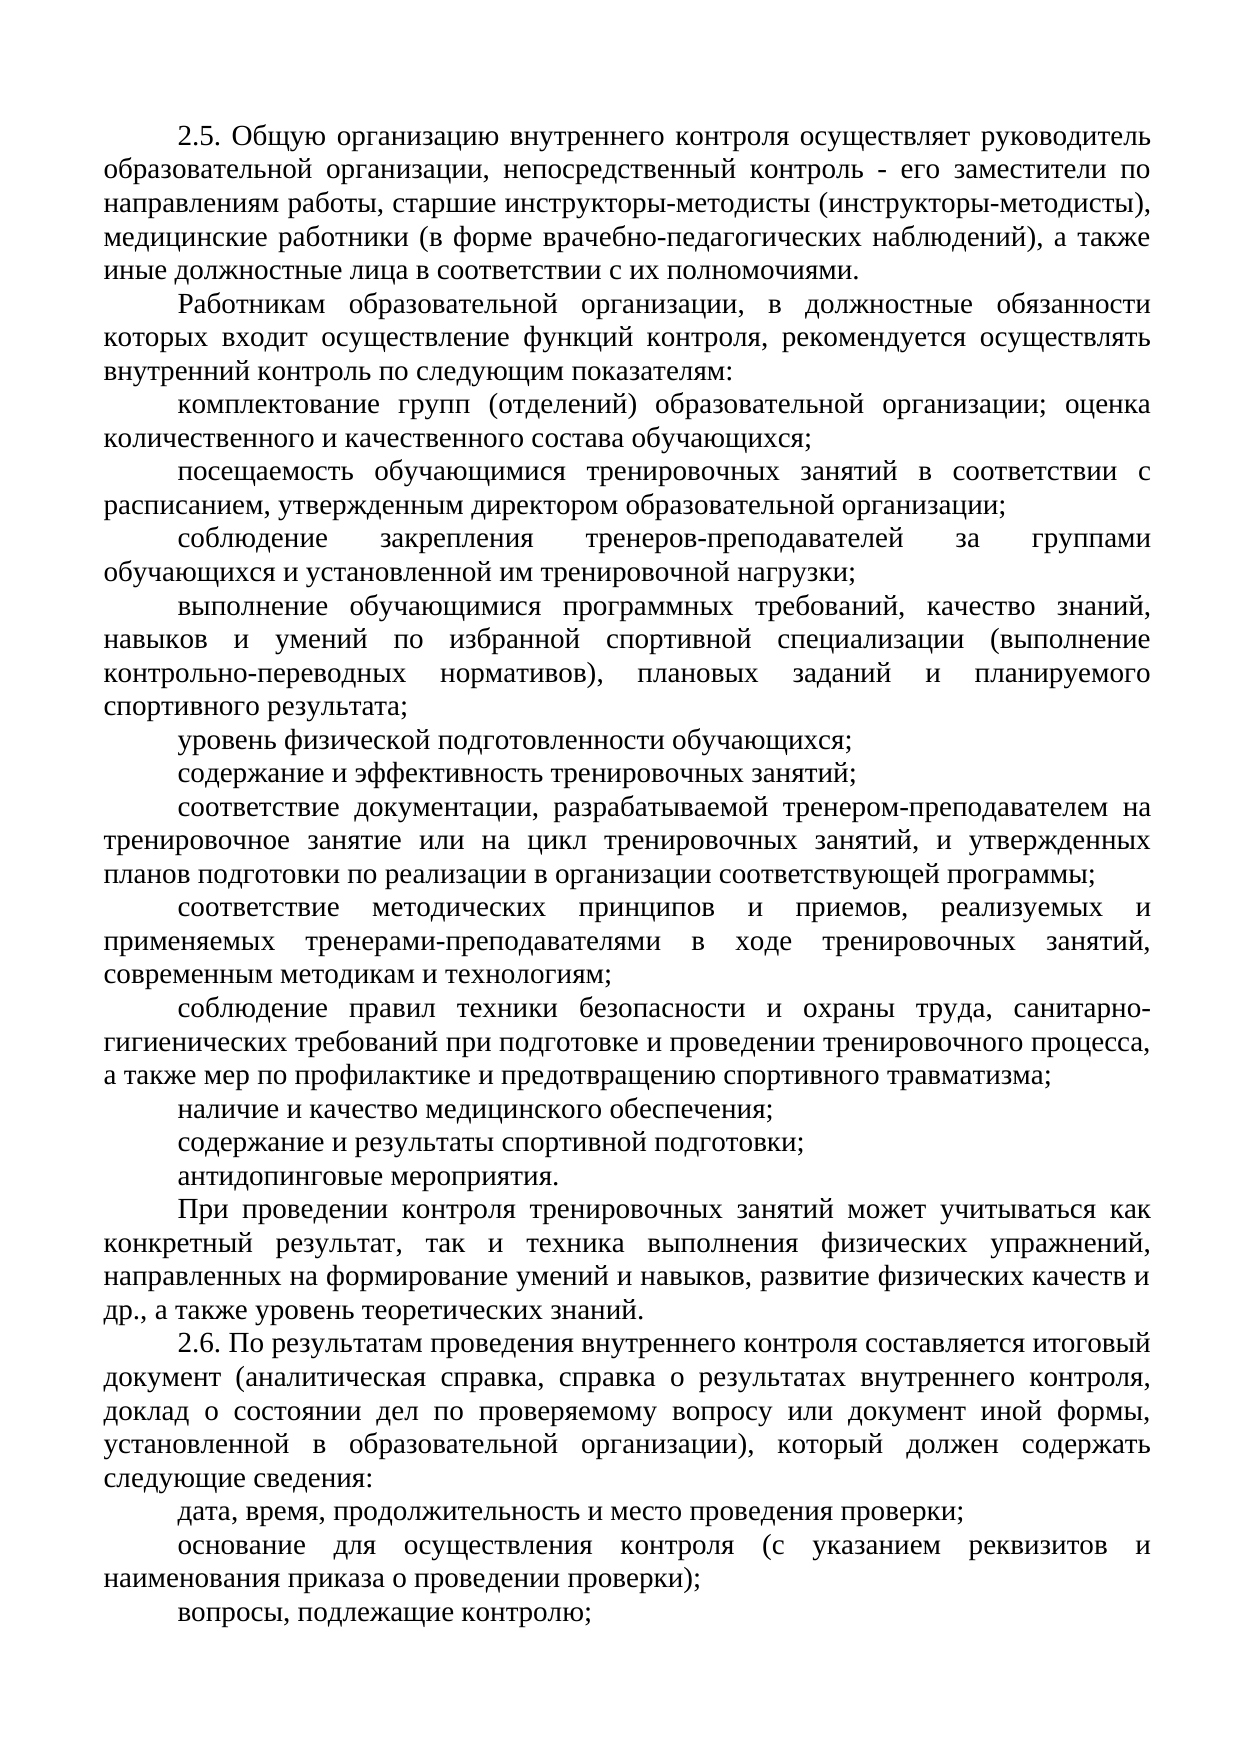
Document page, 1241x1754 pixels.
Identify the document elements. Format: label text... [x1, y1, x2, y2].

text наличие и качество медицинского обеспечения; [103, 1091, 1152, 1124]
text содержание и результаты спортивной подготовки; [103, 1124, 1152, 1158]
text содержание и эффективность тренировочных занятий; [103, 755, 1152, 789]
text При проведении контроля тренировочных занятий может учитываться как конкретный результат, так и техника выполнения физических упражнений, направленных на формирование умений и навыков, развитие физических качеств и др., а также уровень теоретических знаний. [103, 1191, 1152, 1326]
text антидопинговые мероприятия. [103, 1158, 1152, 1191]
text соответствие документации, разрабатываемой тренером-преподавателем на тренировочное занятие или на цикл тренировочных занятий, и утвержденных планов подготовки по реализации в организации соответствующей программы; [103, 789, 1152, 889]
text посещаемость обучающимися тренировочных занятий в соответствии с расписанием, утвержденным директором образовательной организации; [103, 453, 1152, 521]
text Работникам образовательной организации, в должностные обязанности которых входит осуществление функций контроля, рекомендуется осуществлять внутренний контроль по следующим показателям: [103, 286, 1152, 386]
text соблюдение закрепления тренеров-преподавателей за группами обучающихся и установленной им тренировочной нагрузки; [103, 521, 1152, 588]
text основание для осуществления контроля (с указанием реквизитов и наименования приказа о проведении проверки); [103, 1527, 1152, 1594]
text дата, время, продолжительность и место проведения проверки; [103, 1493, 1152, 1527]
text выполнение обучающимися программных требований, качество знаний, навыков и умений по избранной спортивной специализации (выполнение контрольно-переводных нормативов), плановых заданий и планируемого спортивного результата; [103, 588, 1152, 722]
text комплектование групп (отделений) образовательной организации; оценка количественного и качественного состава обучающихся; [103, 386, 1152, 453]
text уровень физической подготовленности обучающихся; [103, 722, 1152, 755]
text 2.5. Общую организацию внутреннего контроля осуществляет руководитель образовательной организации, непосредственный контроль - его заместители по направлениям работы, старшие инструкторы-методисты (инструкторы-методисты), медицинские работники (в форме врачебно-педагогических наблюдений), а также иные должностные лица в соответствии с их полномочиями. [103, 118, 1152, 286]
text соблюдение правил техники безопасности и охраны труда, санитарно-гигиенических требований при подготовке и проведении тренировочного процесса, а также мер по профилактике и предотвращению спортивного травматизма; [103, 990, 1152, 1091]
text 2.6. По результатам проведения внутреннего контроля составляется итоговый документ (аналитическая справка, справка о результатах внутреннего контроля, доклад о состоянии дел по проверяемому вопросу или документ иной формы, установленной в образовательной организации), который должен содержать следующие сведения: [103, 1326, 1152, 1493]
text соответствие методических принципов и приемов, реализуемых и применяемых тренерами-преподавателями в ходе тренировочных занятий, современным методикам и технологиям; [103, 889, 1152, 990]
text вопросы, подлежащие контролю; [103, 1594, 1152, 1627]
